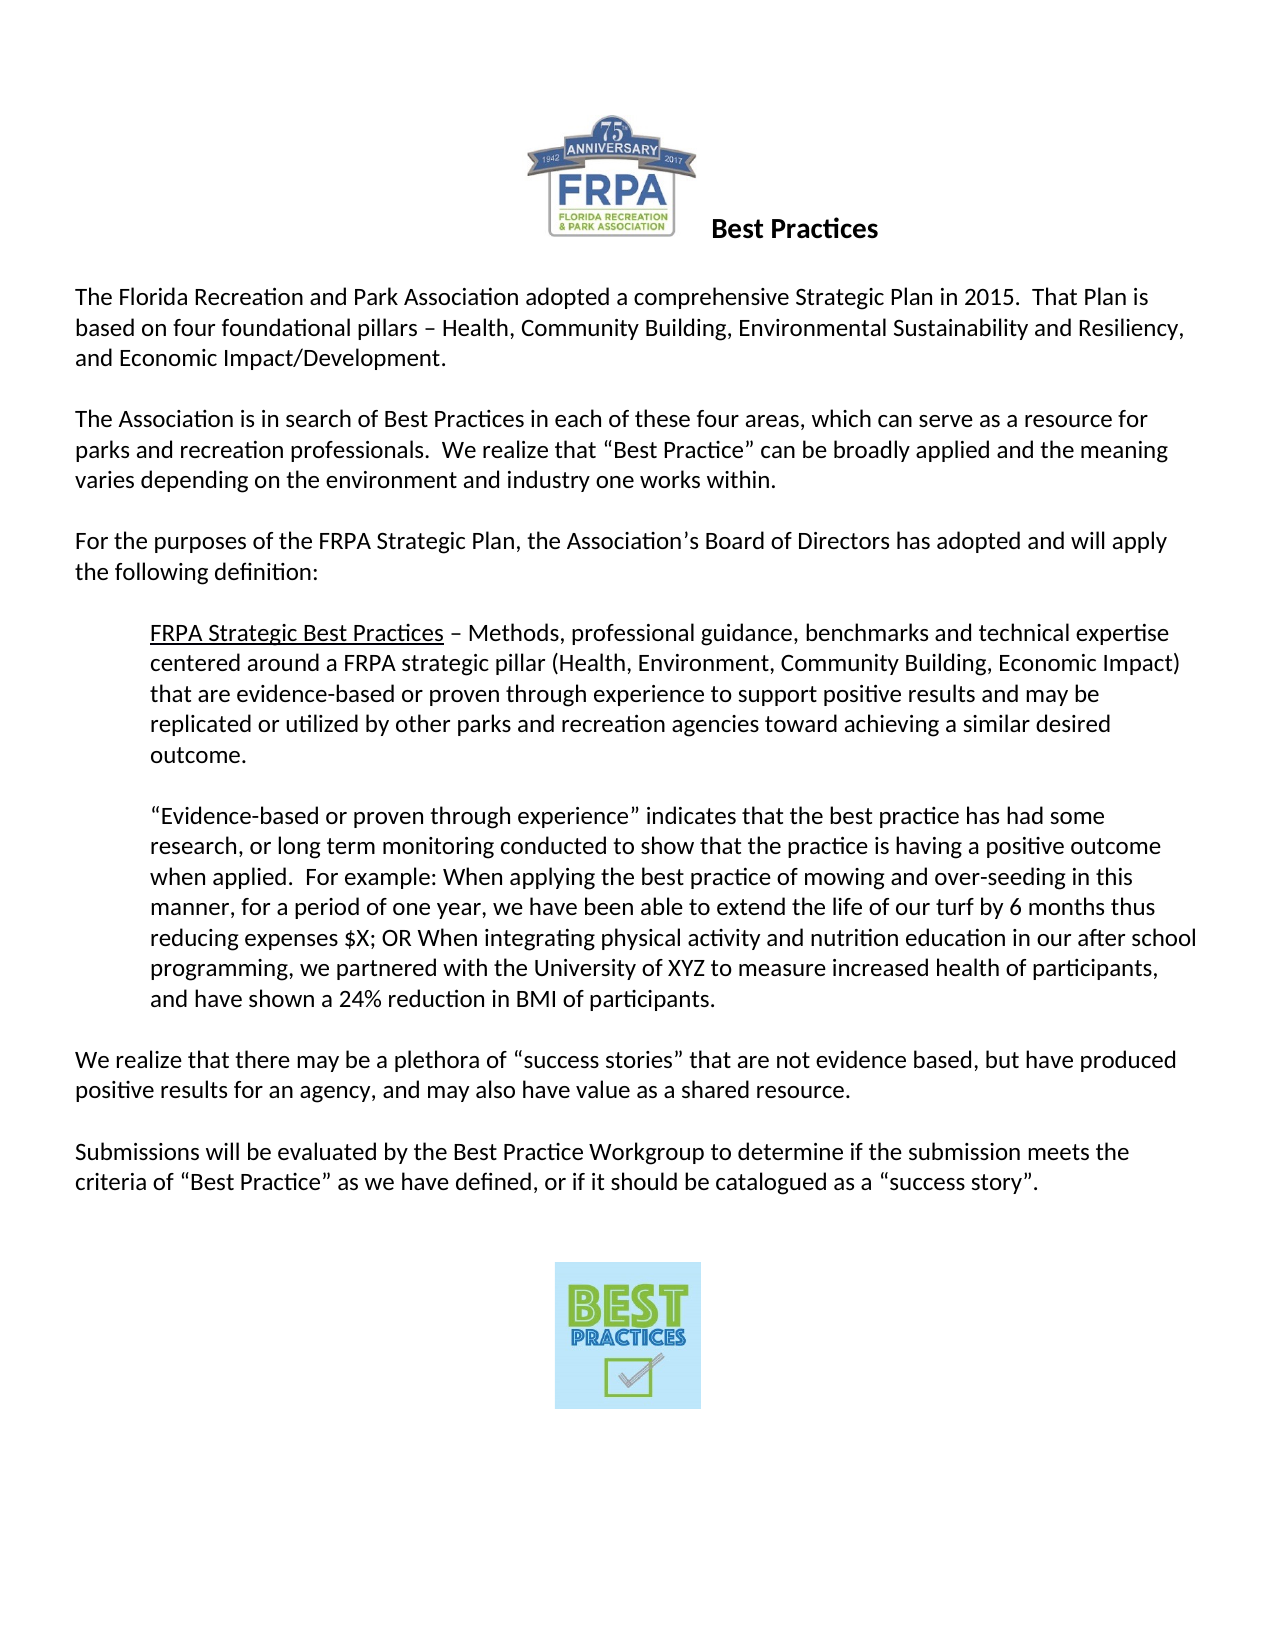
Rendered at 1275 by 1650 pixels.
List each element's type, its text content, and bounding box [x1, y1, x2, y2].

text FRPA Strategic Best Practices – Methods, professional guidance, benchmarks and technical expertise centered around a FRPA strategic pillar (Health, Environment, Community Building, Economic Impact) that are evidence-based or proven through experience to support positive results and may be replicated or utilized by other parks and recreation agencies toward achieving a similar desired outcome. [150, 617, 1200, 769]
picture [554, 1262, 701, 1409]
text The Florida Recreation and Park Association adopted a comprehensive Strategic Plan in 2015. That Plan is based on four foundational pillars – Health, Community Building, Environmental Sustainability and Resiliency, and Economic Impact/Development. [75, 281, 1200, 373]
text “Evidence-based or proven through experience” indicates that the best practice has had some research, or long term monitoring conducted to show that the practice is having a positive outcome when applied. For example: When applying the best practice of mowing and over-seeding in this manner, for a period of one year, we have been able to extend the life of our turf by 6 months thus reducing expenses $X; OR When integrating physical activity and nutrition education in our after school programming, we partnered with the University of XYZ to measure increased health of participants, and have shown a 24% reduction in BMI of participants. [150, 800, 1200, 1014]
text Submissions will be evaluated by the Best Practice Workgroup to determine if the submission meets the criteria of “Best Practice” as we have defined, or if it should be catalogued as a “success story”. [75, 1136, 1200, 1197]
text Best Practices [450, 210, 1200, 246]
text For the purposes of the FRPA Strategic Plan, the Association’s Board of Directors has adopted and will apply the following definition: [75, 525, 1200, 586]
text The Association is in search of Best Practices in each of these four areas, which can serve as a resource for parks and recreation professionals. We realize that “Best Practice” can be broadly applied and the meaning varies depending on the environment and industry one works within. [75, 403, 1200, 495]
picture [521, 115, 702, 237]
text We realize that there may be a plethora of “success stories” that are not evidence based, but have produced positive results for an agency, and may also have value as a shared resource. [75, 1044, 1200, 1105]
